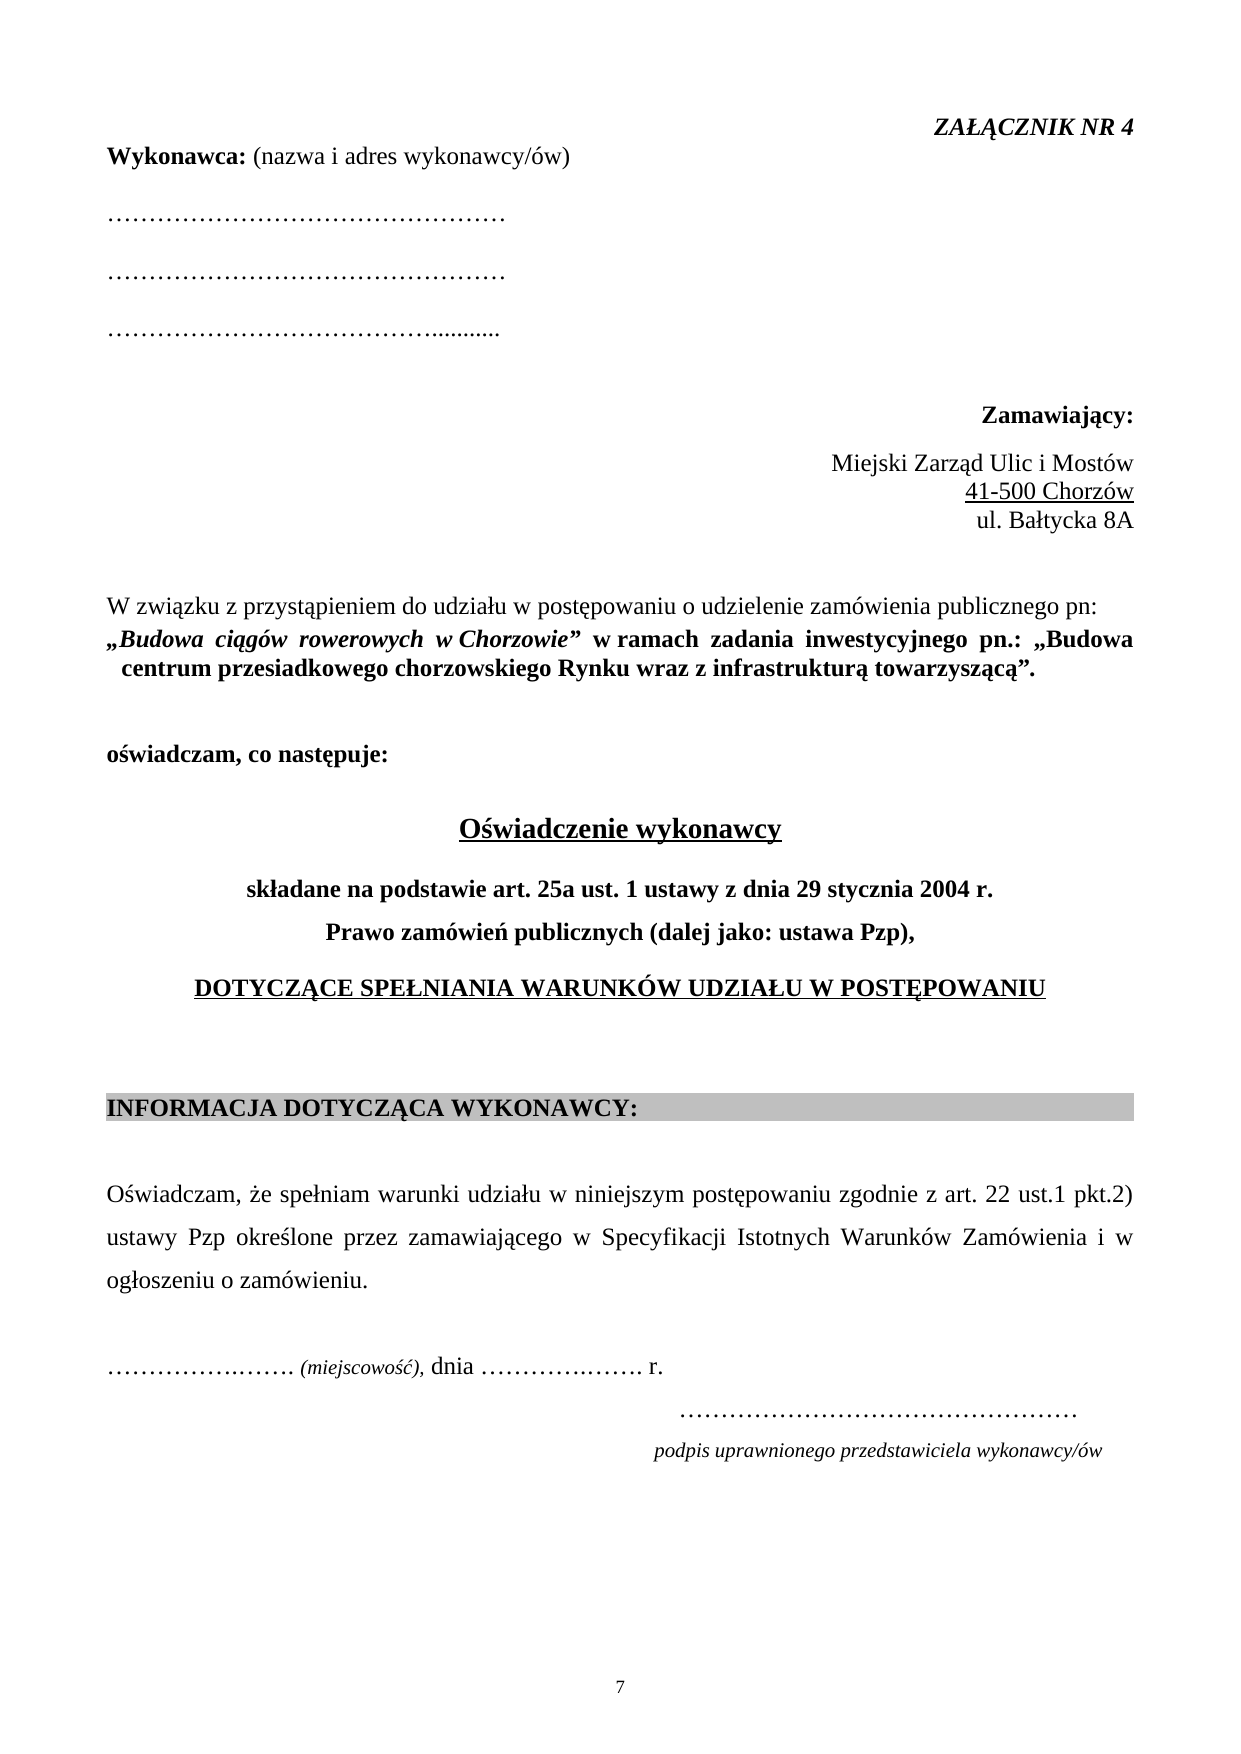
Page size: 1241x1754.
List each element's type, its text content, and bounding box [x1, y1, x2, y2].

text ul. Bałtycka 8A [727, 505, 1134, 534]
text Wykonawca: (nazwa i adres wykonawcy/ów) [106, 141, 1134, 170]
text W związku z przystąpieniem do udziału w postępowaniu o udzielenie zamówienia publicznego pn: [106, 591, 1134, 620]
text 41-500 Chorzów [727, 476, 1134, 505]
text podpis uprawnionego przedstawiciela wykonawcy/ów [623, 1438, 1134, 1462]
text składane na podstawie art. 25a ust. 1 ustawy z dnia 29 stycznia 2004 r. [106, 874, 1134, 903]
text „Budowa ciągów rowerowych w Chorzowie” w ramach zadania inwestycyjnego pn.: „Budowa centrum przesiadkowego chorzowskiego Rynku wraz z infrastrukturą towarzyszącą”. [106, 624, 1134, 682]
text Oświadczenie wykonawcy [106, 811, 1134, 845]
text …………….……. (miejscowość), dnia ………….……. r. [106, 1351, 1134, 1380]
text ………………………………………… [623, 1394, 1134, 1423]
text Prawo zamówień publicznych (dalej jako: ustawa Pzp), [106, 917, 1134, 946]
text ZAŁĄCZNIK NR 4 [106, 112, 1134, 141]
text oświadczam, co następuje: [106, 739, 1134, 768]
text INFORMACJA DOTYCZĄCA WYKONAWCY: [106, 1093, 1134, 1121]
text Miejski Zarząd Ulic i Mostów [727, 448, 1134, 476]
text Zamawiający: [653, 400, 1134, 428]
text Oświadczam, że spełniam warunki udziału w niniejszym postępowaniu zgodnie z art. 22 ust.1 pkt.2) ustawy Pzp określone przez zamawiającego w Specyfikacji Istotnych Warunków Zamówienia i w ogłoszeniu o zamówieniu. [106, 1179, 1134, 1294]
text ………………………………………………………………………………………………………………………........... [106, 198, 514, 342]
text DOTYCZĄCE SPEŁNIANIA WARUNKÓW UDZIAŁU W POSTĘPOWANIU [106, 973, 1134, 1037]
